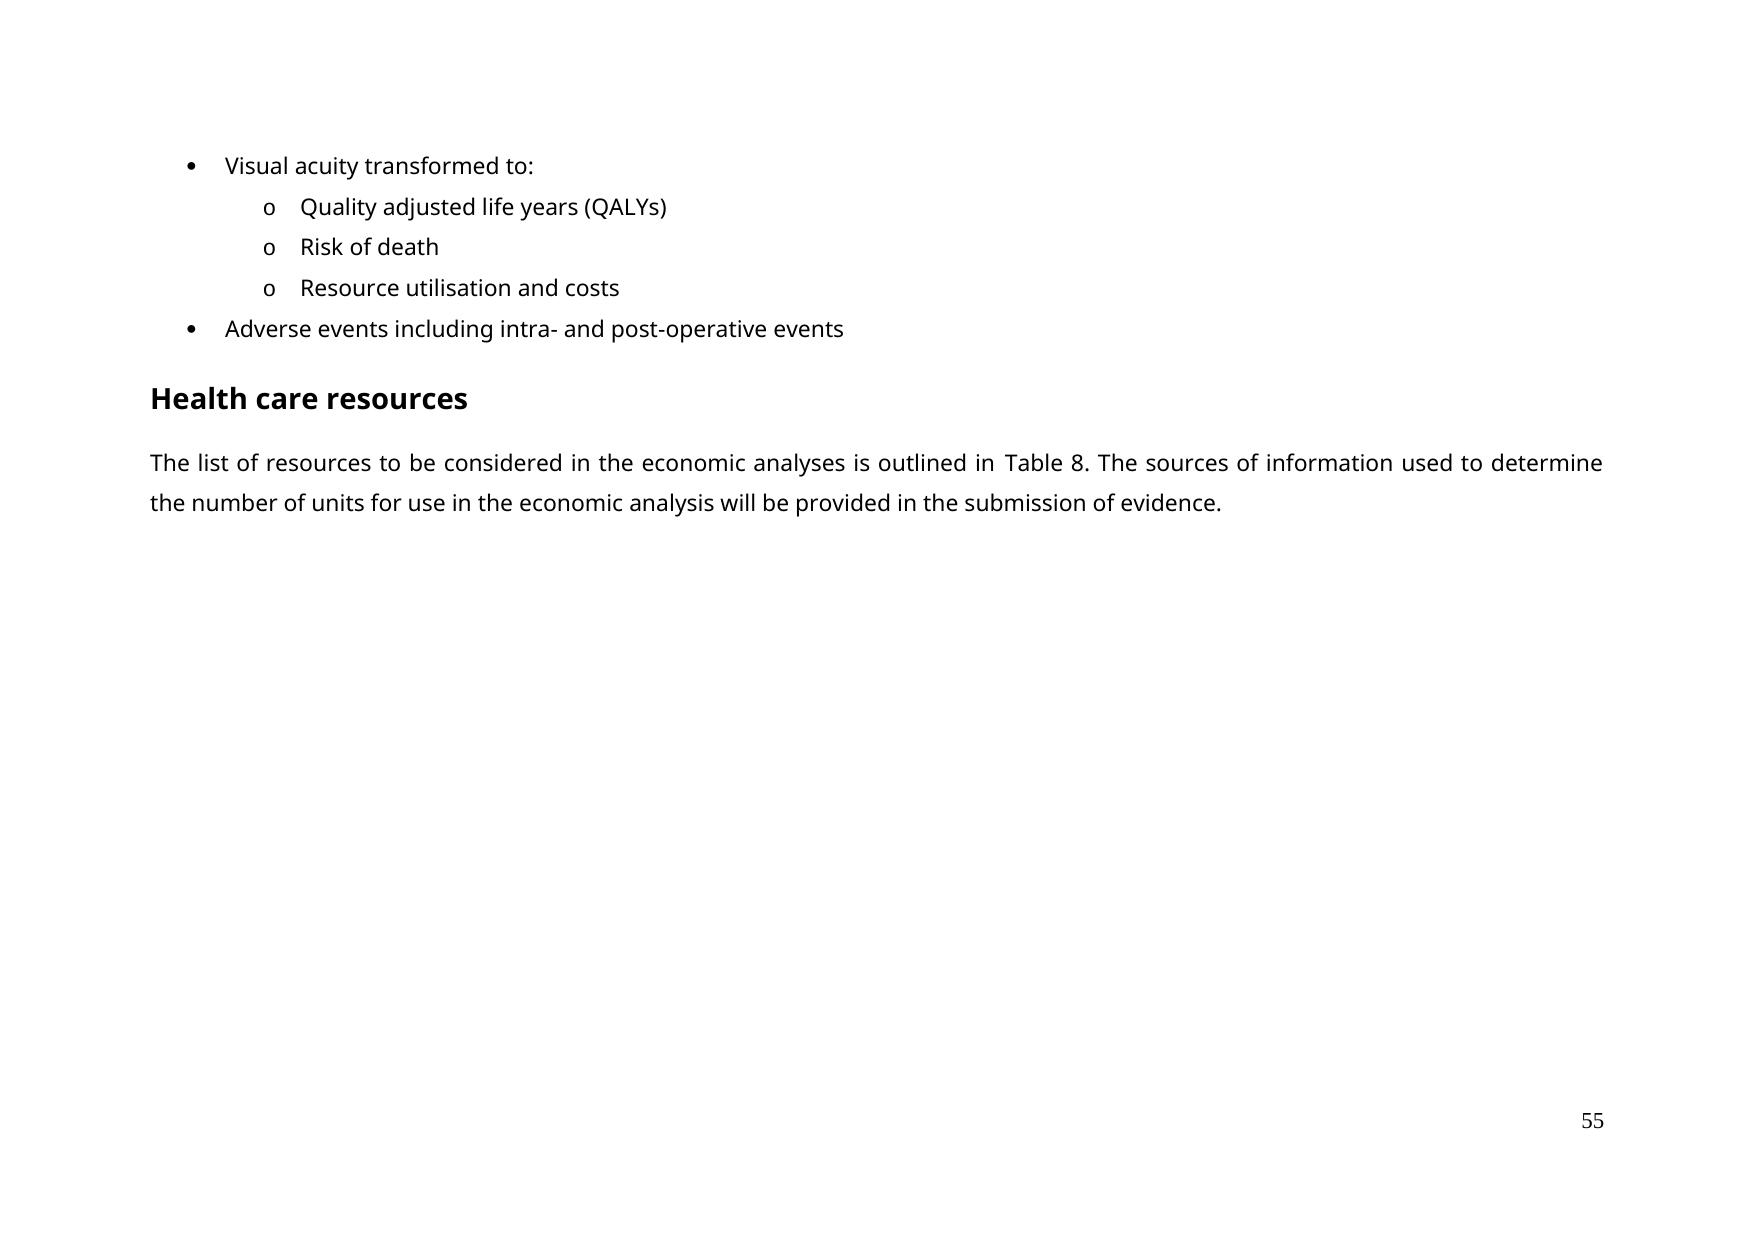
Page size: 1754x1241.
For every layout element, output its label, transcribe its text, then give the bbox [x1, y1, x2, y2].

subtitle Health care resources [150, 378, 1604, 418]
list Adverse events including intra- and post-operative events [187, 313, 1604, 344]
list Visual acuity transformed to: [187, 150, 1604, 181]
list Quality adjusted life years (QALYs) [262, 191, 1604, 222]
text The list of resources to be considered in the economic analyses is outlined in Table 8. The sources of information used to determine the number of units for use in the economic analysis will be provided in the submission of evidence. [150, 447, 1604, 518]
list Resource utilisation and costs [262, 272, 1604, 303]
list Risk of death [262, 231, 1604, 263]
